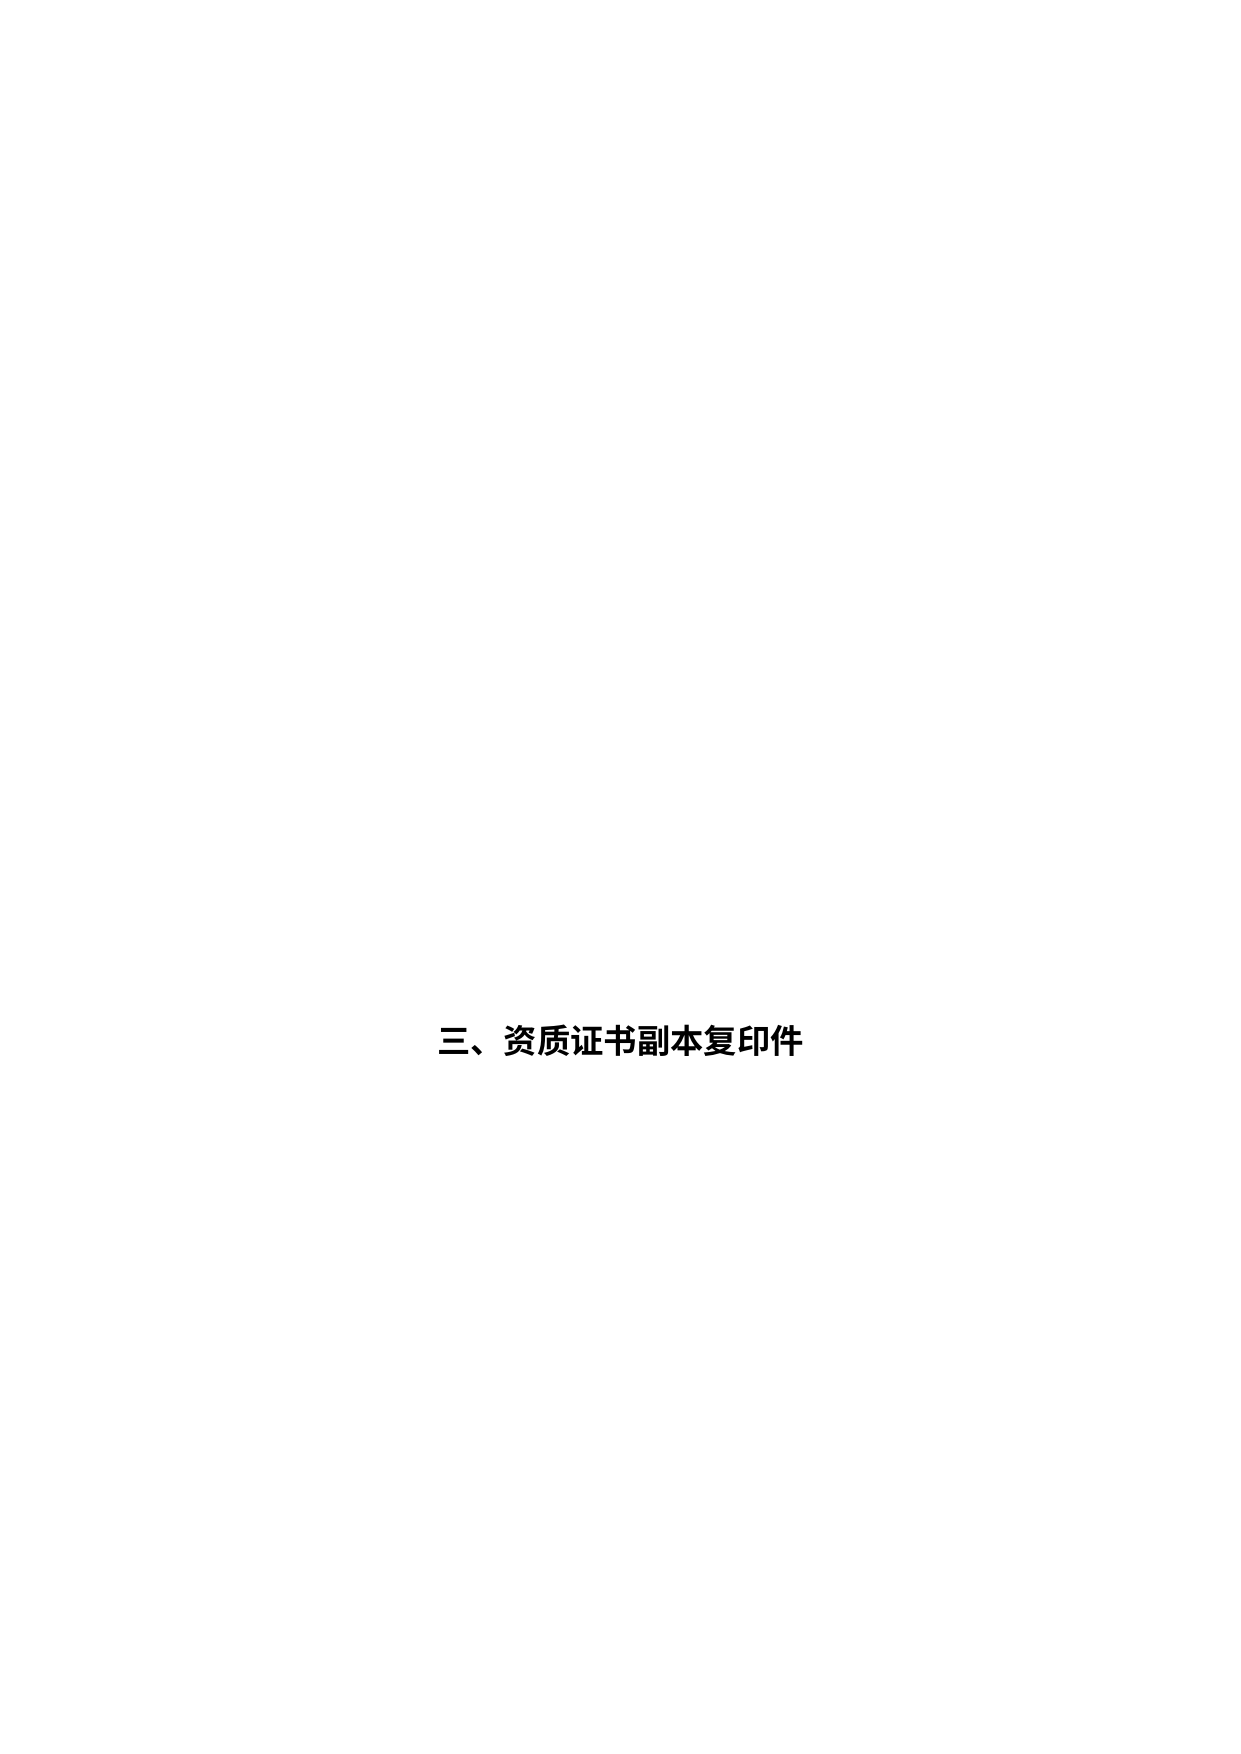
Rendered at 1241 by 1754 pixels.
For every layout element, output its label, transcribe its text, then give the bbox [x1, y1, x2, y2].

text 三、资质证书副本复印件 [187, 1007, 1053, 1072]
